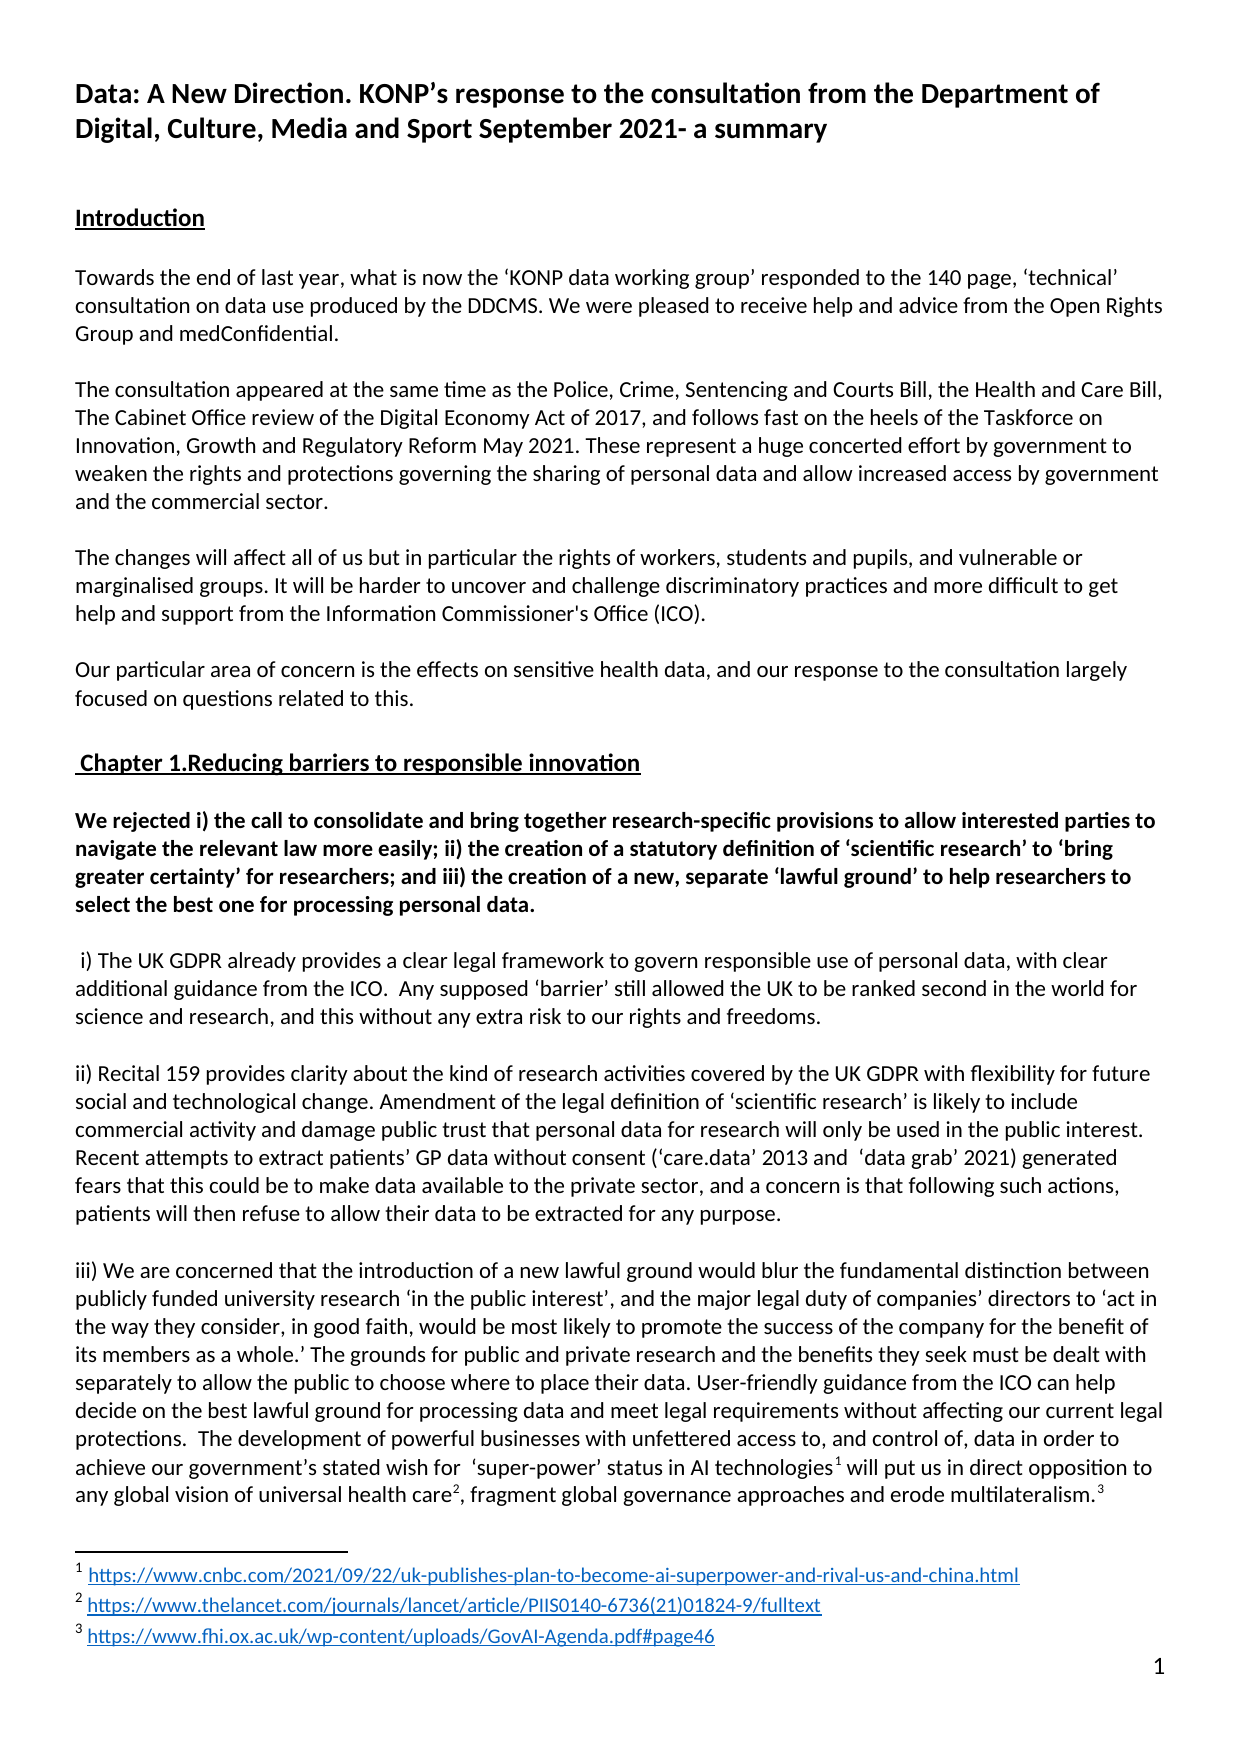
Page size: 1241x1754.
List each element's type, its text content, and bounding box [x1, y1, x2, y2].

text ii) Recital 159 provides clarity about the kind of research activities covered by the UK GDPR with flexibility for future social and technological change. Amendment of the legal definition of ‘scientific research’ is likely to include commercial activity and damage public trust that personal data for research will only be used in the public interest. Recent attempts to extract patients’ GP data without consent (‘care.data’ 2013 and ‘data grab’ 2021) generated fears that this could be to make data available to the private sector, and a concern is that following such actions, patients will then refuse to allow their data to be extracted for any purpose. [75, 1059, 1165, 1227]
text The changes will affect all of us but in particular the rights of workers, students and pupils, and vulnerable or marginalised groups. It will be harder to uncover and challenge discriminatory practices and more difficult to get help and support from the Information Commissioner's Office (ICO). [75, 543, 1165, 628]
text Introduction [75, 202, 1165, 233]
text i) The UK GDPR already provides a clear legal framework to govern responsible use of personal data, with clear additional guidance from the ICO. Any supposed ‘barrier’ still allowed the UK to be ranked second in the world for science and research, and this without any extra risk to our rights and freedoms. [75, 946, 1165, 1030]
text Data: A New Direction. KONP’s response to the consultation from the Department of Digital, Culture, Media and Sport September 2021- a summary [75, 75, 1165, 146]
text Towards the end of last year, what is now the ‘KONP data working group’ responded to the 140 page, ‘technical’ consultation on data use produced by the DDCMS. We were pleased to receive help and advice from the Open Rights Group and medConfidential. [75, 263, 1165, 347]
text The consultation appeared at the same time as the Police, Crime, Sentencing and Courts Bill, the Health and Care Bill, The Cabinet Office review of the Digital Economy Act of 2017, and follows fast on the heels of the Taskforce on Innovation, Growth and Regulatory Reform May 2021. These represent a huge concerted effort by government to weaken the rights and protections governing the sharing of personal data and allow increased access by government and the commercial sector. [75, 375, 1165, 516]
text We rejected i) the call to consolidate and bring together research-specific provisions to allow interested parties to navigate the relevant law more easily; ii) the creation of a statutory definition of ‘scientific research’ to ‘bring greater certainty’ for researchers; and iii) the creation of a new, separate ‘lawful ground’ to help researchers to select the best one for processing personal data. [75, 806, 1165, 918]
text Our particular area of concern is the effects on sensitive health data, and our response to the consultation largely focused on questions related to this. [75, 656, 1165, 712]
text Chapter 1.Reducing barriers to responsible innovation [75, 747, 1165, 778]
text iii) We are concerned that the introduction of a new lawful ground would blur the fundamental distinction between publicly funded university research ‘in the public interest’, and the major legal duty of companies’ directors to ‘act in the way they consider, in good faith, would be most likely to promote the success of the company for the benefit of its members as a whole.’ The grounds for public and private research and the benefits they seek must be dealt with separately to allow the public to choose where to place their data. User-friendly guidance from the ICO can help decide on the best lawful ground for processing data and meet legal requirements without affecting our current legal protections. The development of powerful businesses with unfettered access to, and control of, data in order to achieve our government’s stated wish for ‘super-power’ status in AI technologies will put us in direct opposition to any global vision of universal health care, fragment global governance approaches and erode multilateralism. [75, 1256, 1165, 1509]
